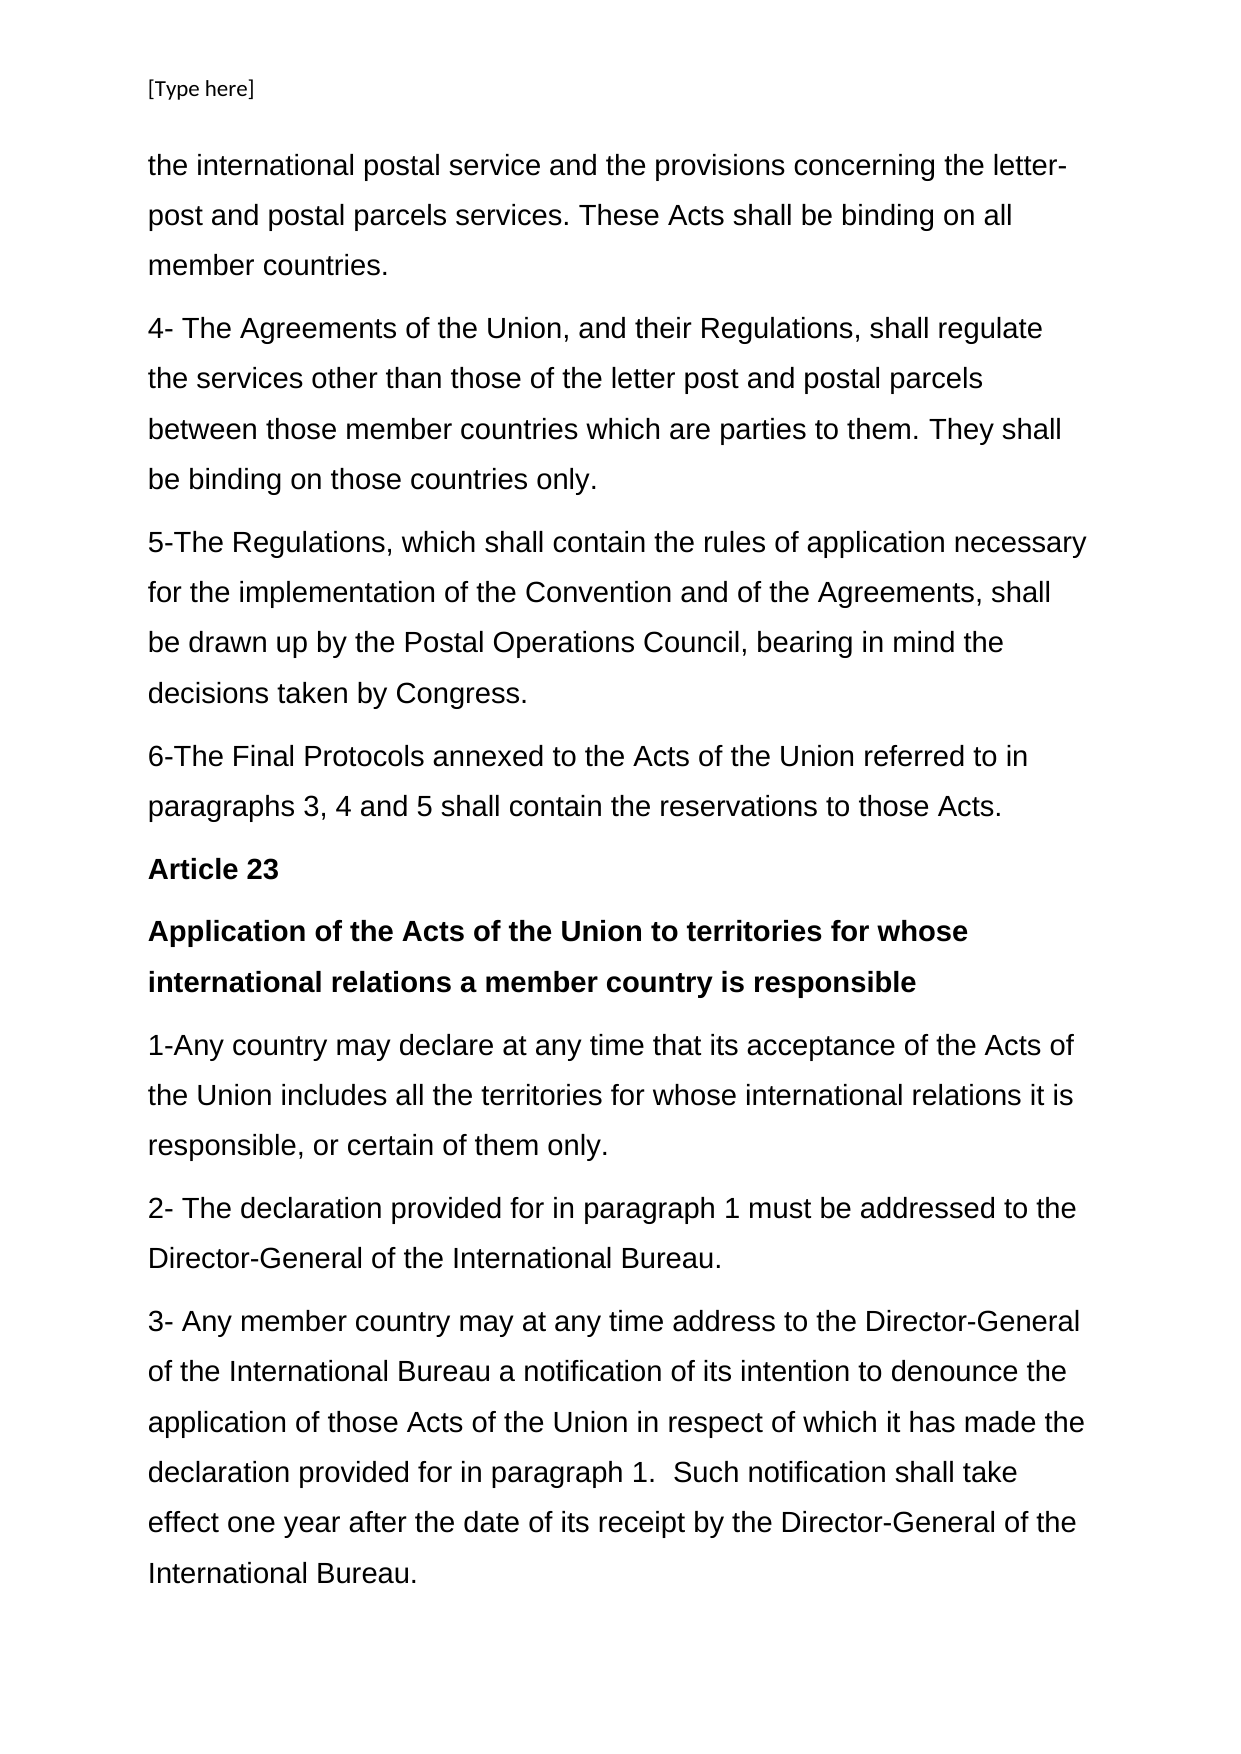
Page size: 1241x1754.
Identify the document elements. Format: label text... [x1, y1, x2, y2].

text 6-The Final Protocols annexed to the Acts of the Union referred to in paragraphs 3, 4 and 5 shall contain the reservations to those Acts. [148, 738, 1093, 822]
text 4- The Agreements of the Union, and their Regulations, shall regulate the services other than those of the letter post and postal parcels between those member countries which are parties to them. They shall be binding on those countries only. [148, 311, 1093, 496]
text 5-The Regulations, which shall contain the rules of application necessary for the implementation of the Convention and of the Agreements, shall be drawn up by the Postal Operations Council, bearing in mind the decisions taken by Congress. [148, 525, 1093, 709]
text 2- The declaration provided for in paragraph 1 must be addressed to the Director-General of the International Bureau. [148, 1191, 1093, 1275]
text 3- Any member country may at any time address to the Director-General of the International Bureau a notification of its intention to denounce the application of those Acts of the Union in respect of which it has made the declaration provided for in paragraph 1. Such notification shall take effect one year after the date of its receipt by the Director-General of the International Bureau. [148, 1304, 1093, 1589]
text Application of the Acts of the Union to territories for whose international relations a member country is responsible [148, 914, 1093, 998]
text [148, 148, 1093, 282]
text 1-Any country may declare at any time that its acceptance of the Acts of the Union includes all the territories for whose international relations it is responsible, or certain of them only. [148, 1028, 1093, 1162]
text Article 23 [148, 852, 1093, 885]
